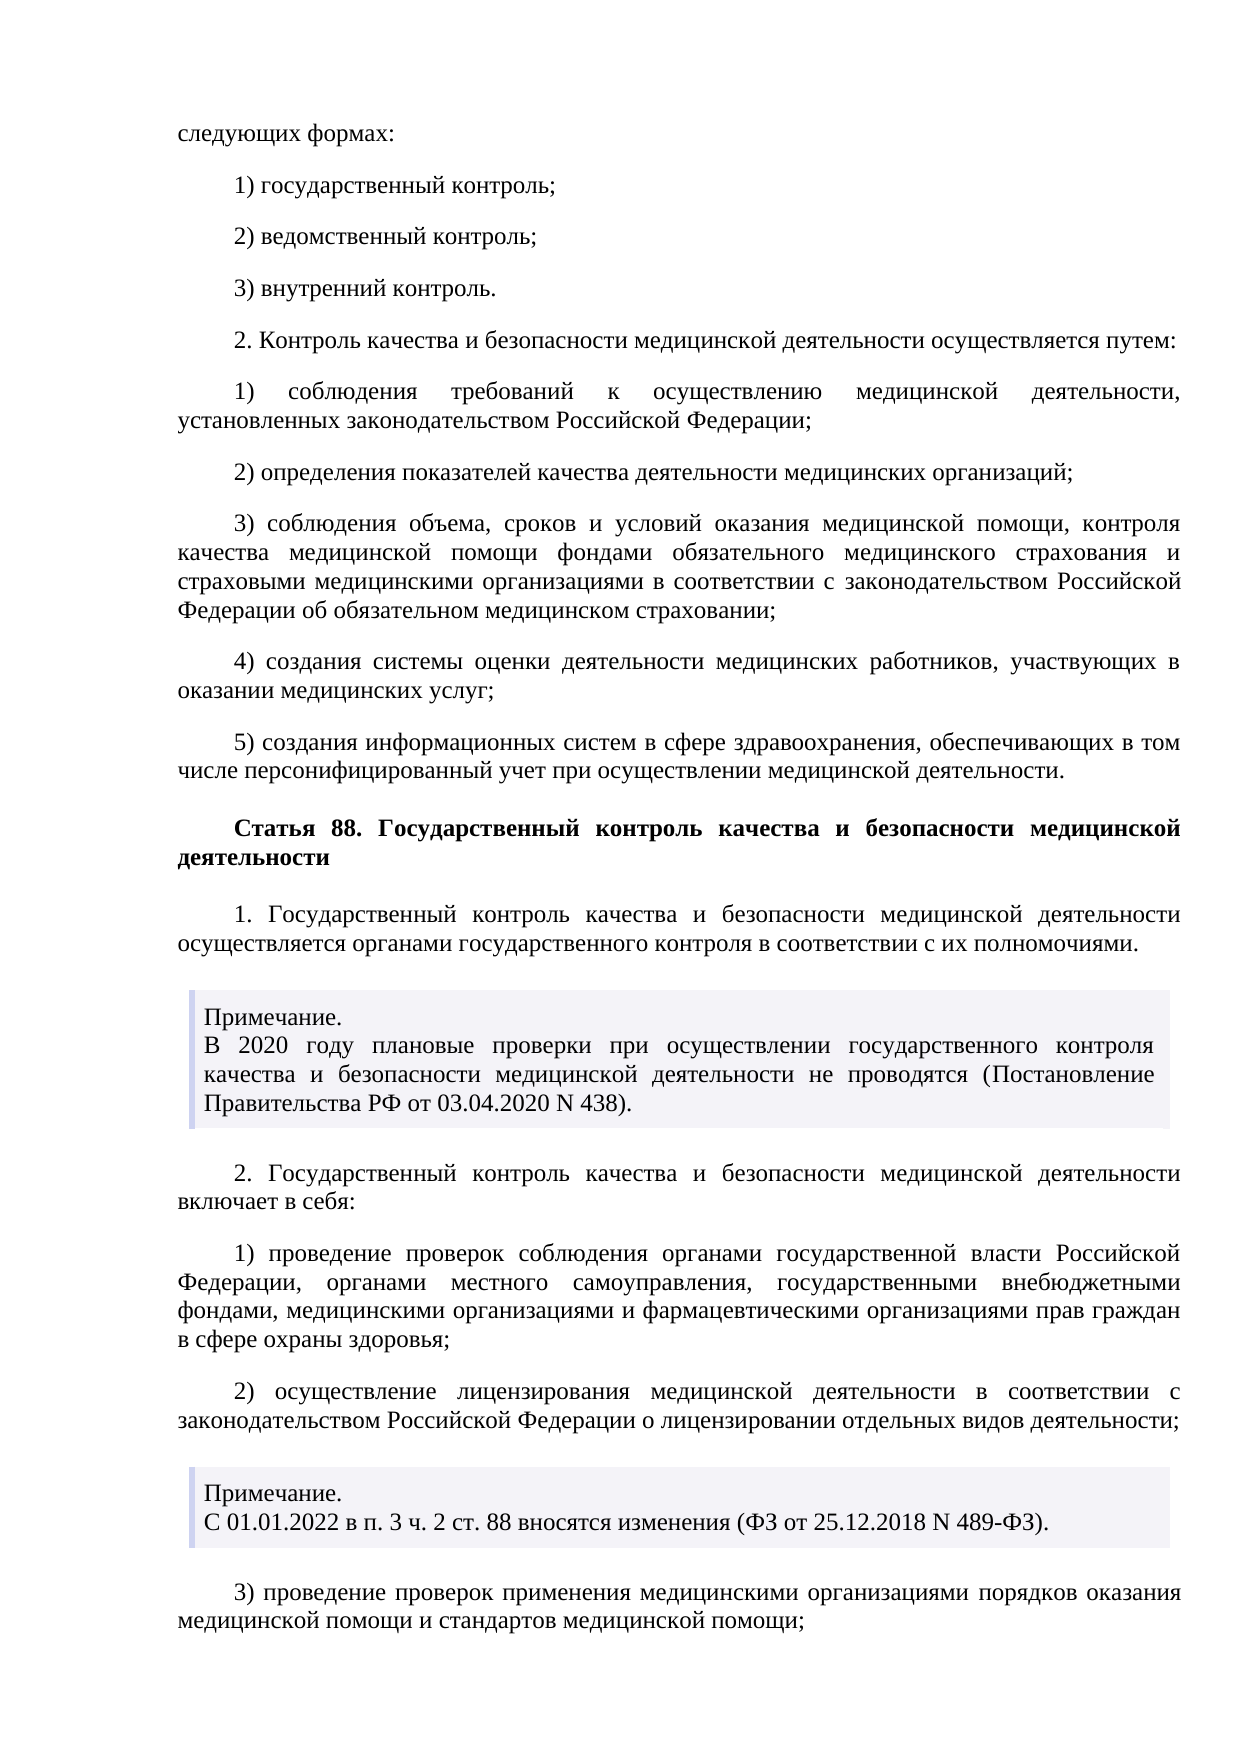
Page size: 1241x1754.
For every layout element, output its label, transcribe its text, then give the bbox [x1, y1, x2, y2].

text 3) внутренний контроль. [177, 273, 1181, 302]
text 2) определения показателей качества деятельности медицинских организаций; [177, 457, 1181, 486]
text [177, 118, 1181, 147]
text 1) государственный контроль; [177, 170, 1181, 198]
text 1) соблюдения требований к осуществлению медицинской деятельности, установленных законодательством Российской Федерации; [177, 376, 1181, 434]
text 3) соблюдения объема, сроков и условий оказания медицинской помощи, контроля качества медицинской помощи фондами обязательного медицинского страхования и страховыми медицинскими организациями в соответствии с законодательством Российской Федерации об обязательном медицинском страховании; [177, 508, 1181, 623]
text 2. Государственный контроль качества и безопасности медицинской деятельности включает в себя: [177, 1158, 1181, 1215]
text 2) осуществление лицензирования медицинской деятельности в соответствии с законодательством Российской Федерации о лицензировании отдельных видов деятельности; [177, 1376, 1181, 1433]
text 3) проведение проверок применения медицинскими организациями порядков оказания медицинской помощи и стандартов медицинской помощи; [177, 1577, 1181, 1634]
text 5) создания информационных систем в сфере здравоохранения, обеспечивающих в том числе персонифицированный учет при осуществлении медицинской деятельности. [177, 727, 1181, 784]
text 4) создания системы оценки деятельности медицинских работников, участвующих в оказании медицинских услуг; [177, 646, 1181, 704]
text 2. Контроль качества и безопасности медицинской деятельности осуществляется путем: [177, 325, 1181, 353]
title Статья 88. Государственный контроль качества и безопасности медицинской деятельности [177, 813, 1181, 871]
text 1. Государственный контроль качества и безопасности медицинской деятельности осуществляется органами государственного контроля в соответствии с их полномочиями. [177, 899, 1181, 957]
table_header Примечание. В 2020 году плановые проверки при осуществлении государственного контроля качества и безопасности медицинской деятельности не проводятся (Постановление Правительства РФ от 03.04.2020 N 438). [195, 990, 1163, 1128]
text 1) проведение проверок соблюдения органами государственной власти Российской Федерации, органами местного самоуправления, государственными внебюджетными фондами, медицинскими организациями и фармацевтическими организациями прав граждан в сфере охраны здоровья; [177, 1238, 1181, 1353]
text 2) ведомственный контроль; [177, 221, 1181, 250]
table_header Примечание. С 01.01.2022 в п. 3 ч. 2 ст. 88 вносятся изменения (ФЗ от 25.12.2018 N 489-ФЗ). [195, 1467, 1163, 1548]
